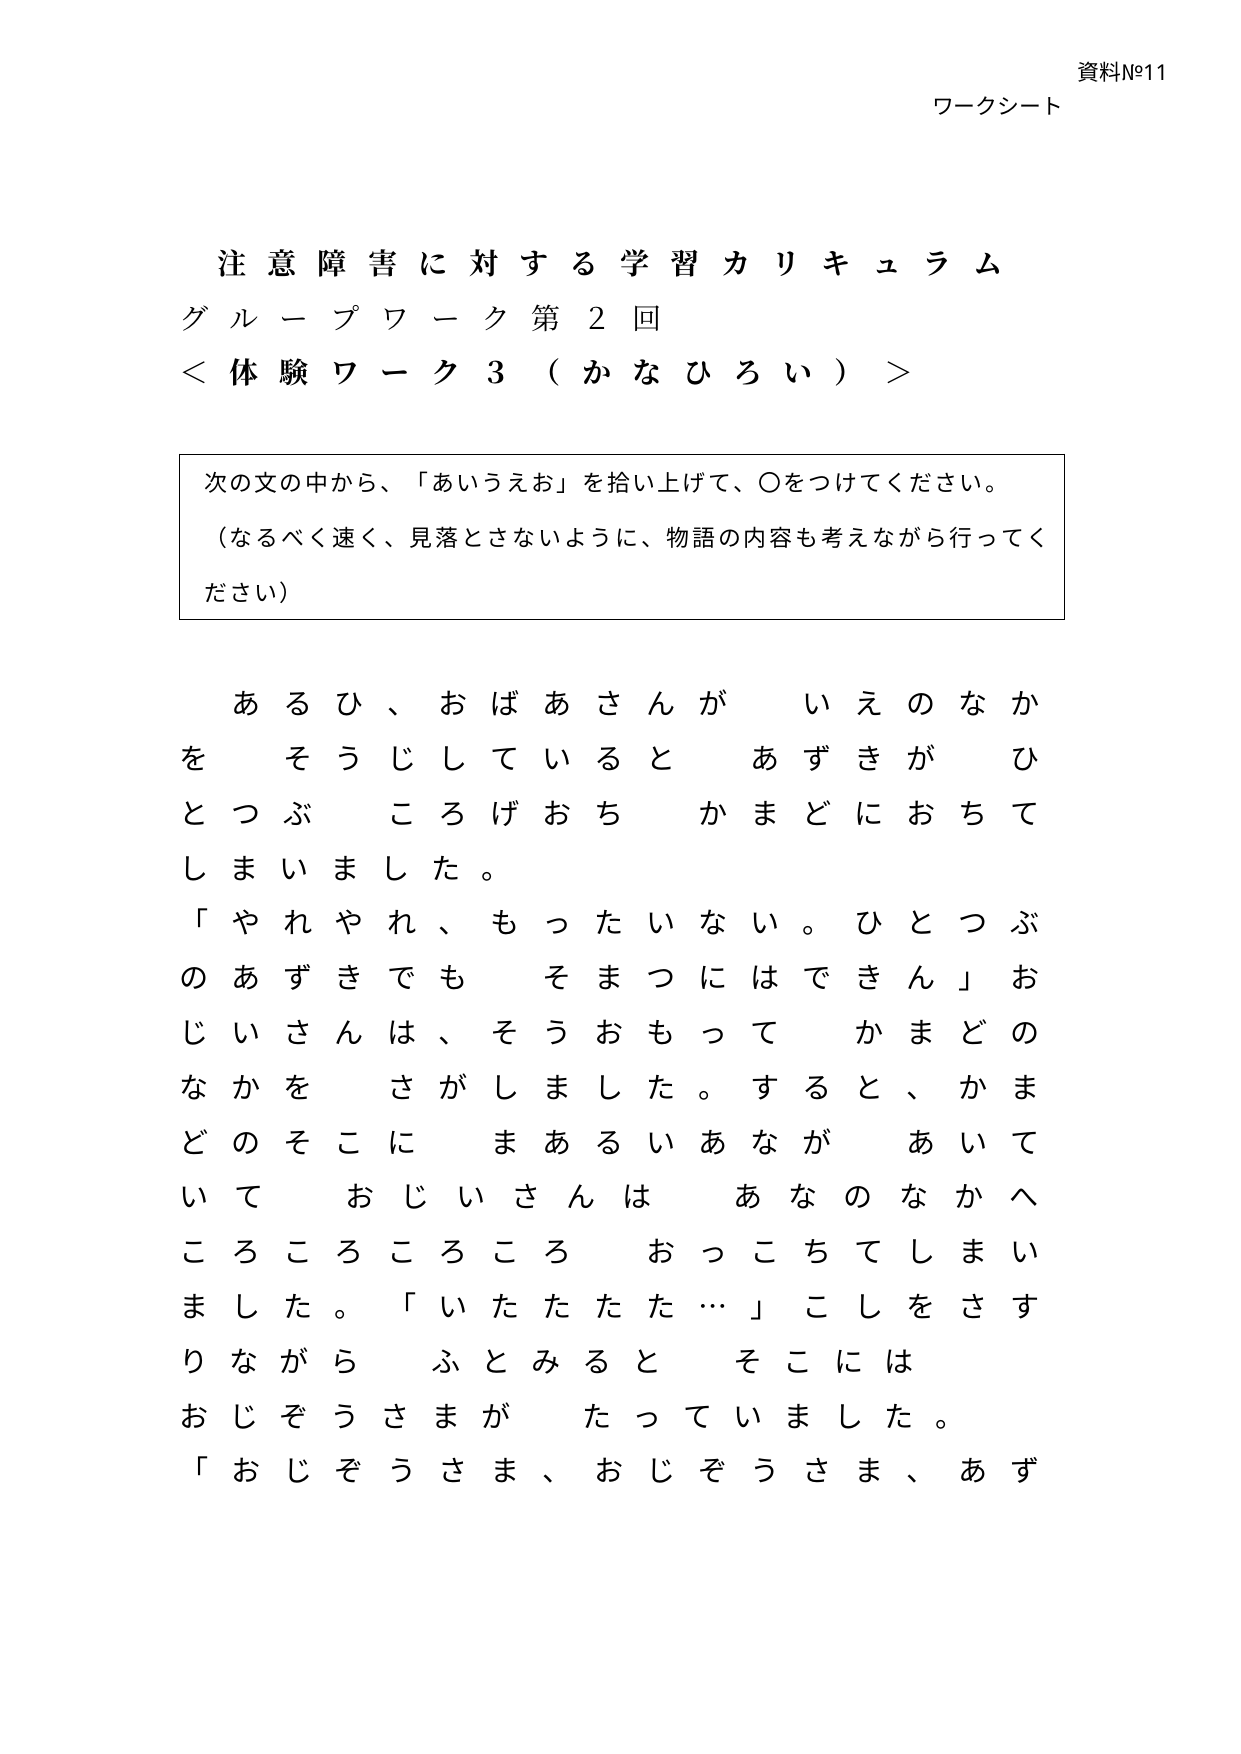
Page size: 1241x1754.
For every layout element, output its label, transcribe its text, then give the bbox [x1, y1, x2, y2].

text 「やれやれ、もったいない。ひとつぶのあずきでも そまつにはできん」おじいさんは、そうおもって かまどのなかを さがしました。すると、かまどのそこに まあるいあなが あいていて おじいさんは あなのなかへ ころころころころ おっこちてしまいました。「いたたたた…」こしをさすりながら ふとみると そこには [179, 894, 1061, 1387]
text ＜体験ワーク３（かなひろい）＞ [179, 344, 1061, 399]
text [179, 1442, 1061, 1497]
table_header 次の文の中から、「あいうえお」を拾い上げて、〇をつけてください。 （なるべく速く、見落とさないように、物語の内容も考えながら行ってください） [180, 455, 1064, 619]
text おじぞうさまが たっていました。 [179, 1387, 1061, 1442]
text 注意障害に対する学習カリキュラム [179, 234, 1061, 289]
text あるひ、おばあさんが いえのなかを そうじしていると あずきが ひとつぶ ころげおち かまどにおちて しまいました。 [179, 675, 1061, 894]
text グループワーク第２回 [179, 289, 1061, 344]
